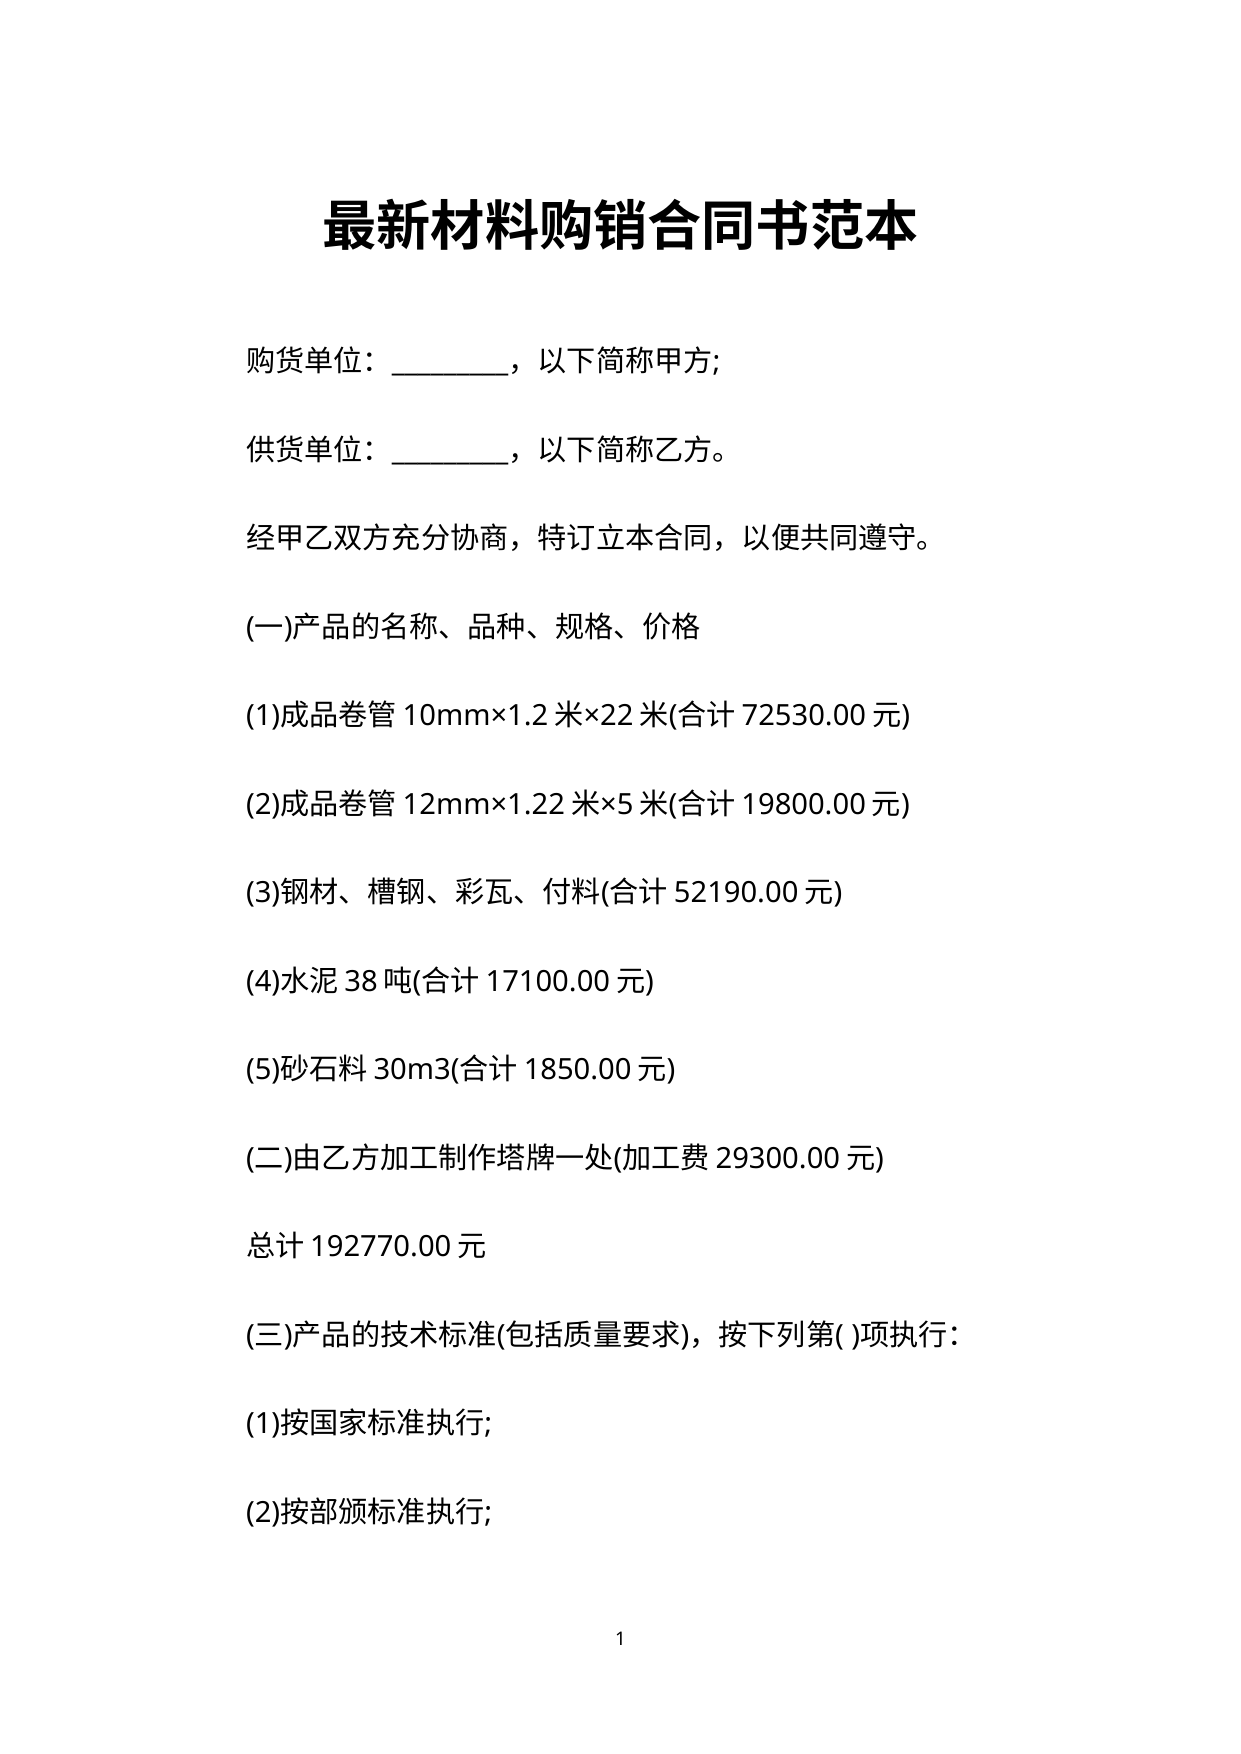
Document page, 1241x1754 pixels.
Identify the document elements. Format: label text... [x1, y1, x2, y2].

text (1)成品卷管10mm×1.2米×22米(合计72530.00元) [187, 692, 1053, 734]
text (5)砂石料30m3(合计1850.00元) [187, 1046, 1053, 1088]
text (三)产品的技术标准(包括质量要求)，按下列第( )项执行： [187, 1312, 1053, 1354]
text 总计192770.00元 [187, 1223, 1053, 1265]
text (一)产品的名称、品种、规格、价格 [187, 603, 1053, 646]
text 供货单位：_________，以下简称乙方。 [187, 426, 1053, 469]
text 购货单位：_________，以下简称甲方; [187, 338, 1053, 380]
text (2)成品卷管12mm×1.22米×5米(合计19800.00元) [187, 780, 1053, 823]
text (3)钢材、槽钢、彩瓦、付料(合计52190.00元) [187, 869, 1053, 911]
text 经甲乙双方充分协商，特订立本合同，以便共同遵守。 [187, 515, 1053, 557]
text (1)按国家标准执行; [187, 1400, 1053, 1442]
text 最新材料购销合同书范本 [187, 183, 1053, 261]
text (2)按部颁标准执行; [187, 1489, 1053, 1531]
text (二)由乙方加工制作塔牌一处(加工费29300.00元) [187, 1134, 1053, 1177]
text (4)水泥38吨(合计17100.00元) [187, 957, 1053, 1000]
